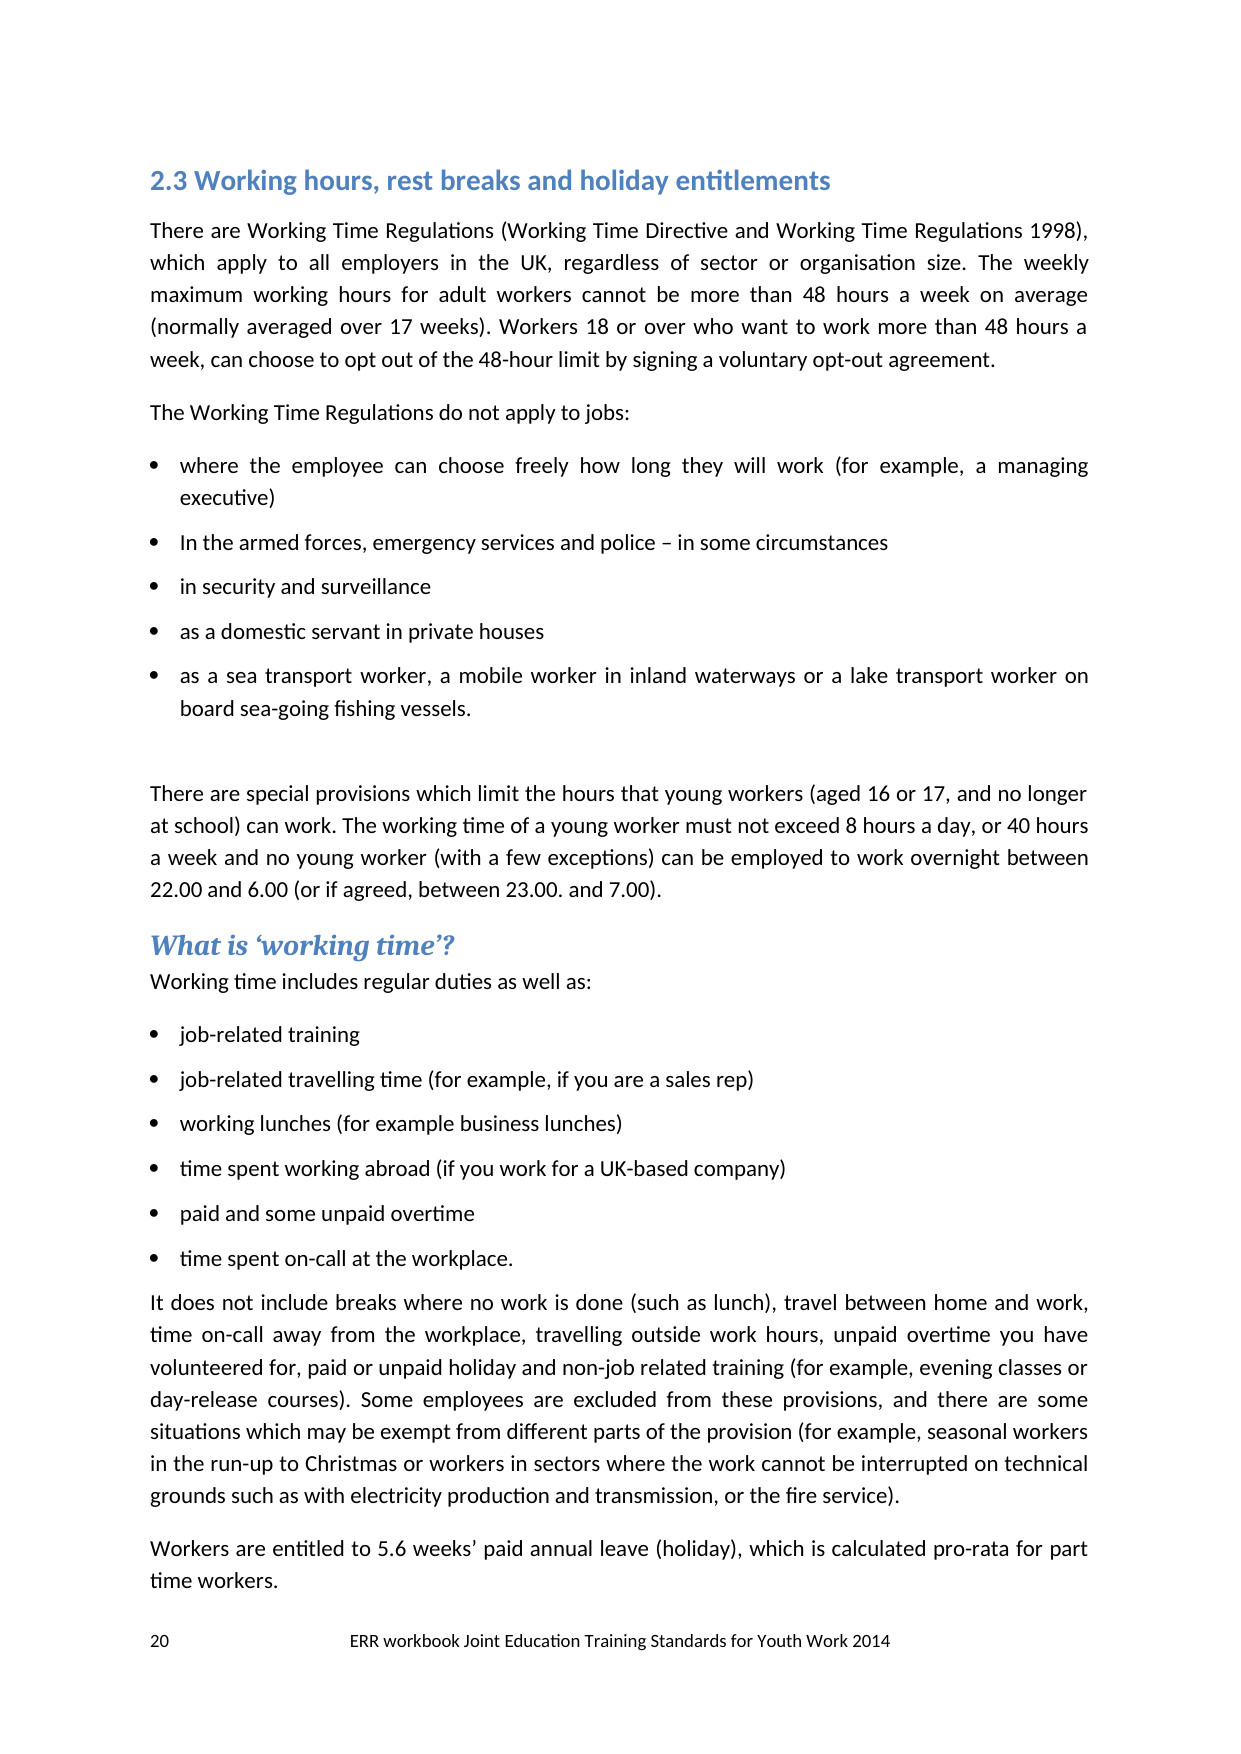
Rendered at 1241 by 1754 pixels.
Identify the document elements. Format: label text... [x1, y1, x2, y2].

list In the armed forces, emergency services and police – in some circumstances [150, 528, 1090, 556]
list time spent working abroad (if you work for a UK-based company) [150, 1154, 1090, 1182]
list working lunches (for example business lunches) [150, 1109, 1090, 1138]
list 2.3 Working hours, rest breaks and holiday entitlements [150, 162, 1090, 198]
text Working time includes regular duties as well as: [150, 967, 1090, 995]
text Workers are entitled to 5.6 weeks’ paid annual leave (holiday), which is calculated pro-rata for part time workers. [150, 1534, 1090, 1595]
text There are Working Time Regulations (Working Time Directive and Working Time Regulations 1998), which apply to all employers in the UK, regardless of sector or organisation size. The weekly maximum working hours for adult workers cannot be more than 48 hours a week on average (normally averaged over 17 weeks). Workers 18 or over who want to work more than 48 hours a week, can choose to opt out of the 48-hour limit by signing a voluntary opt-out agreement. [150, 216, 1090, 373]
list paid and some unpaid overtime [150, 1199, 1090, 1227]
list as a domestic servant in private houses [150, 617, 1090, 645]
list job-related travelling time (for example, if you are a sales rep) [150, 1065, 1090, 1093]
text There are special provisions which limit the hours that young workers (aged 16 or 17, and no longer at school) can work. The working time of a young worker must not exceed 8 hours a day, or 40 hours a week and no young worker (with a few exceptions) can be employed to work overnight between 22.00 and 6.00 (or if agreed, between 23.00. and 7.00). [150, 779, 1090, 904]
text It does not include breaks where no work is done (such as lunch), travel between home and work, time on-call away from the workplace, travelling outside work hours, unpaid overtime you have volunteered for, paid or unpaid holiday and non-job related training (for example, evening classes or day-release courses). Some employees are excluded from these provisions, and there are some situations which may be exempt from different parts of the provision (for example, seasonal workers in the run-up to Christmas or workers in sectors where the work cannot be interrupted on technical grounds such as with electricity production and transmission, or the fire service). [150, 1288, 1090, 1509]
subtitle What is ‘working time’? [150, 929, 1090, 962]
list in security and surveillance [150, 572, 1090, 600]
list as a sea transport worker, a mobile worker in inland waterways or a lake transport worker on board sea-going fishing vessels. [150, 662, 1090, 722]
list job-related training [150, 1020, 1090, 1048]
text The Working Time Regulations do not apply to jobs: [150, 398, 1090, 426]
list time spent on-call at the workplace. [150, 1244, 1090, 1272]
list where the employee can choose freely how long they will work (for example, a managing executive) [150, 451, 1090, 511]
